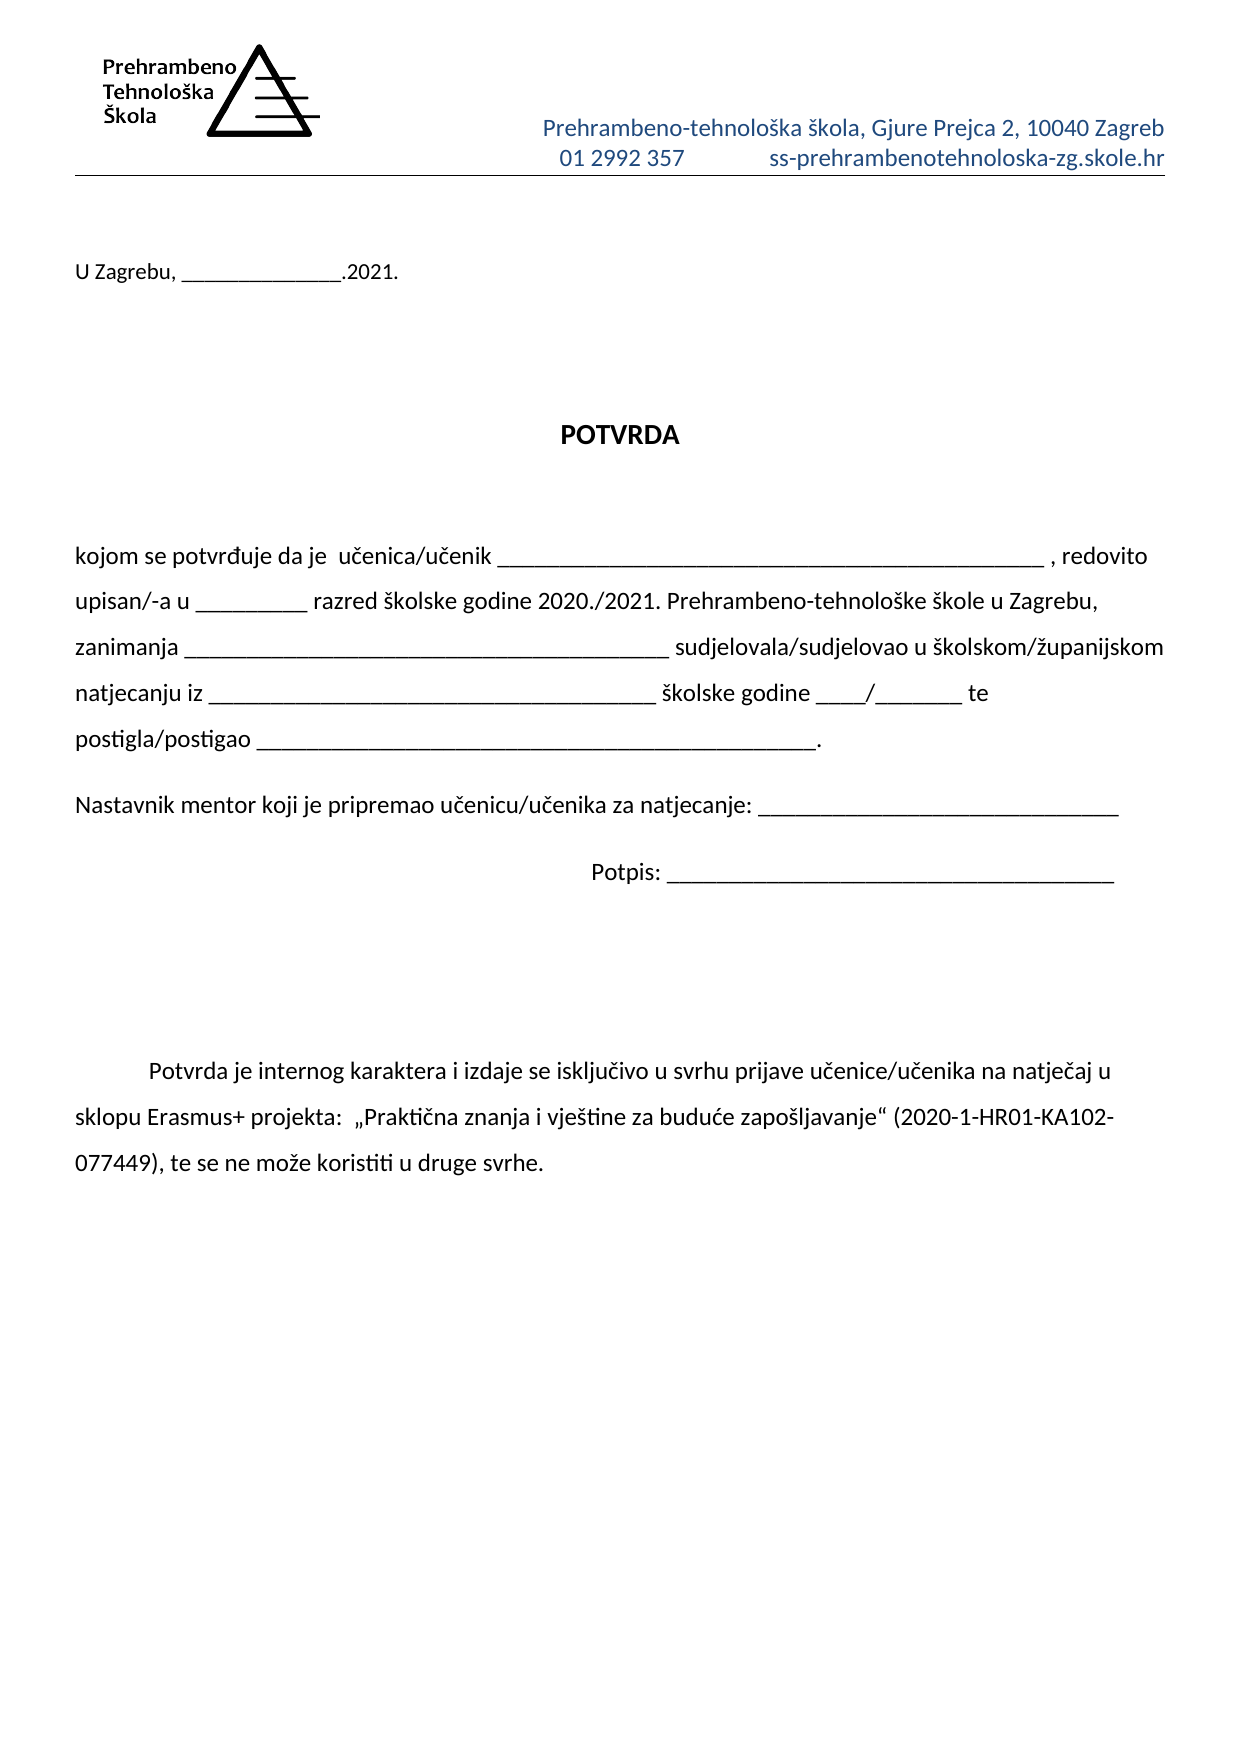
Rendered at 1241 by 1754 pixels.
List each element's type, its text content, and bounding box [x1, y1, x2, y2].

picture [102, 44, 320, 137]
text POTVRDA [75, 416, 1165, 452]
text Potpis: ____________________________________ [75, 856, 1165, 886]
text kojom se potvrđuje da je učenica/učenik ____________________________________________ , redovito upisan/-a u _________ razred školske godine 2020./2021. Prehrambeno-tehnološke škole u Zagrebu, zanimanja _______________________________________ sudjelovala/sudjelovao u školskom/županijskom natjecanju iz ____________________________________ školske godine ____/_______ te postigla/postigao _____________________________________________. [75, 540, 1165, 753]
text Nastavnik mentor koji je pripremao učenicu/učenika za natjecanje: _____________________________ [75, 789, 1165, 820]
text U Zagrebu, ______________.2021. [75, 257, 1165, 285]
text Potvrda je internog karaktera i izdaje se isključivo u svrhu prijave učenice/učenika na natječaj u sklopu Erasmus+ projekta: „Praktična znanja i vještine za buduće zapošljavanje“ (2020-1-HR01-KA102-077449), te se ne može koristiti u druge svrhe. [75, 1056, 1165, 1177]
